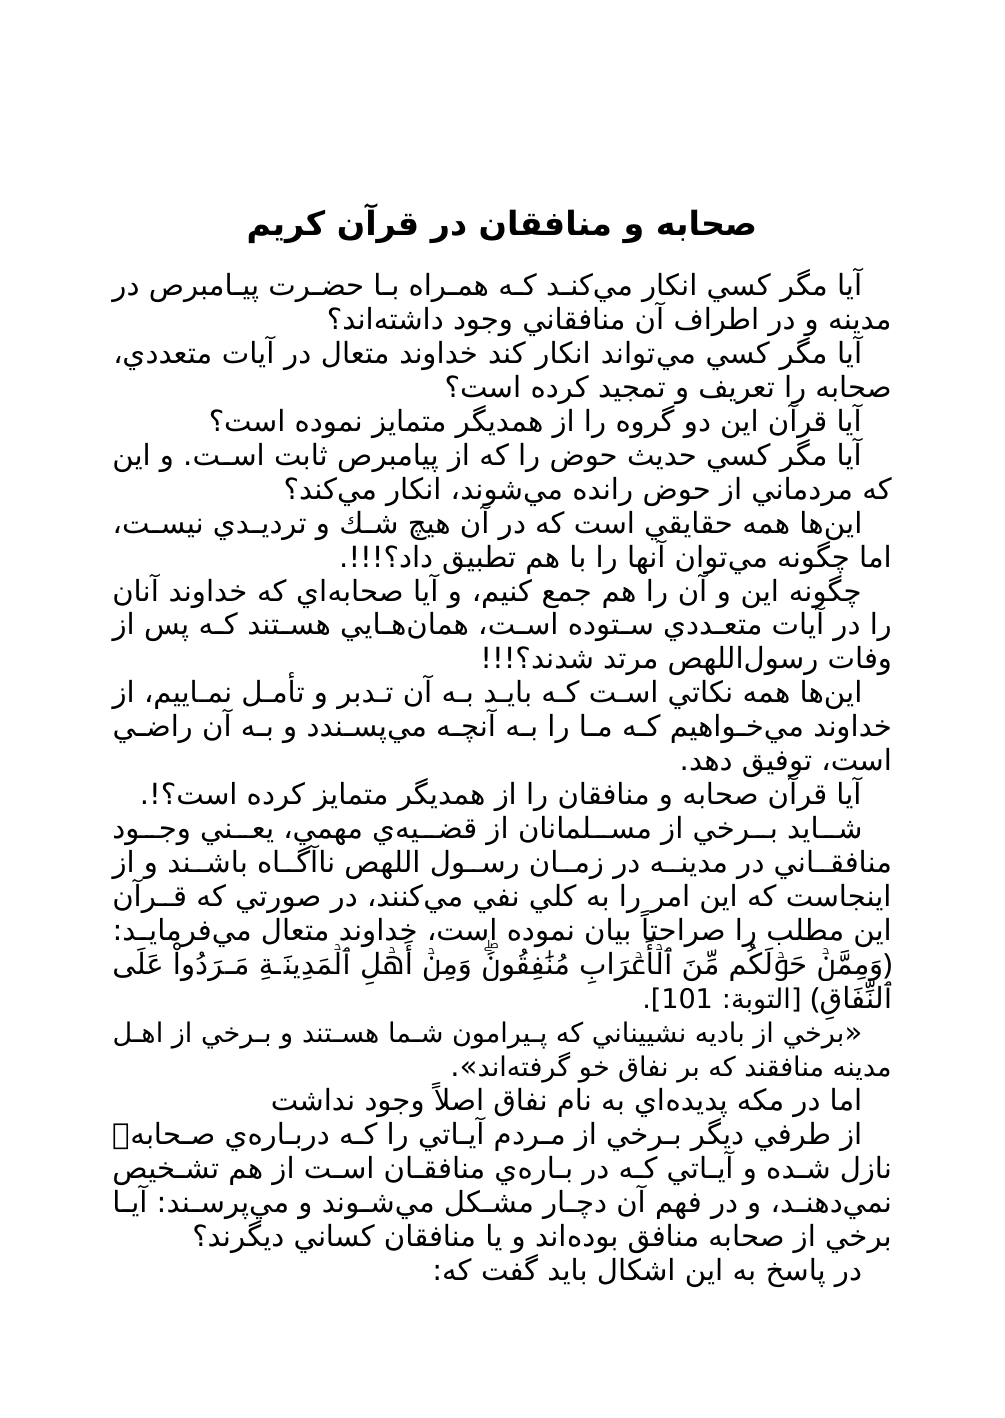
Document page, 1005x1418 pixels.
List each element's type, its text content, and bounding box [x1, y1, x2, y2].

text اما در مكه پديده‌اي به نام نفاق اصلاً وجود نداشت [112, 1083, 892, 1117]
text اين‌ها همه حقايقي است كه در آن هيچ شك و ترديدي نيست، اما چگونه مي‌توان آنها را با هم تطبيق داد؟!!!. [112, 506, 892, 574]
text از طرفي ديگر برخي از مردم آياتي را كه درباره‌ي صحابه نازل شده و آياتي كه در باره‌ي منافقان است از هم تشخيص نمي‌دهند، و در فهم آن دچار مشكل مي‌شوند و مي‌پرسند: آيا برخي از صحابه منافق بوده‌اند و يا منافقان كساني ديگرند؟ [112, 1117, 892, 1253]
text آيا قرآن صحابه و منافقان را از همديگر متمايز كرده است؟!. [112, 778, 892, 812]
text آيا مگر كسي حديث حوض را كه از پيامبرص ثابت است. و اين كه مردماني از حوض رانده مي‌شوند، انكار مي‌كند؟ [112, 438, 892, 506]
text صحابه و منافقان در قرآن كريم [112, 204, 892, 243]
text شايد برخي از مسلمانان از قضيه‌ي مهمي، يعني وجود منافقاني در مدينه در زمان رسول اللهص ناآگاه باشند و از اينجاست كه اين امر را به كلي نفي مي‌كنند، در صورتي كه قرآن اين مطلب را صراحتاً بيان نموده است، خداوند متعال مي‌فرمايد: ﴿وَمِمَّنۡ حَوۡلَكُم مِّنَ ٱلۡأَعۡرَابِ مُنَٰفِقُونَۖ وَمِنۡ أَهۡلِ ٱلۡمَدِينَةِ مَرَدُواْ عَلَى ٱلنِّفَاقِ﴾ [التوبة: 101]. [112, 812, 892, 1015]
text آيا مگر كسي مي‌تواند انكار كند خداوند متعال در آيات متعددي، صحابه را تعريف و تمجيد كرده است؟ [112, 336, 892, 404]
text آيا مگر كسي انكار مي‌كند كه همراه با حضرت پيامبرص در مدينه و در اطراف آن منافقاني وجود داشته‌اند؟ [112, 268, 892, 336]
text آيا قرآن اين دو گروه را از همديگر متمايز نموده است؟ [112, 404, 892, 438]
text چگونه اين و آن را هم جمع كنيم، و آيا صحابه‌اي كه خداوند آنان را در آيات متعددي ستوده است، همان‌هايي هستند كه پس از وفات رسول‌اللهص مرتد شدند؟!!! [112, 574, 892, 676]
text «برخي از باديه نشييناني كه پيرامون شما هستند و برخي از اهل مدينه منافقند كه بر نفاق خو گرفته‌اند». [112, 1015, 892, 1083]
text در پاسخ به اين اشكال بايد گفت كه: [112, 1253, 892, 1287]
text اين‌ها همه نكاتي است كه بايد به آن تدبر و تأمل نماييم، از خداوند مي‌خواهيم كه ما را به آنچه مي‌پسندد و به آن راضي است، توفيق دهد. [112, 676, 892, 778]
